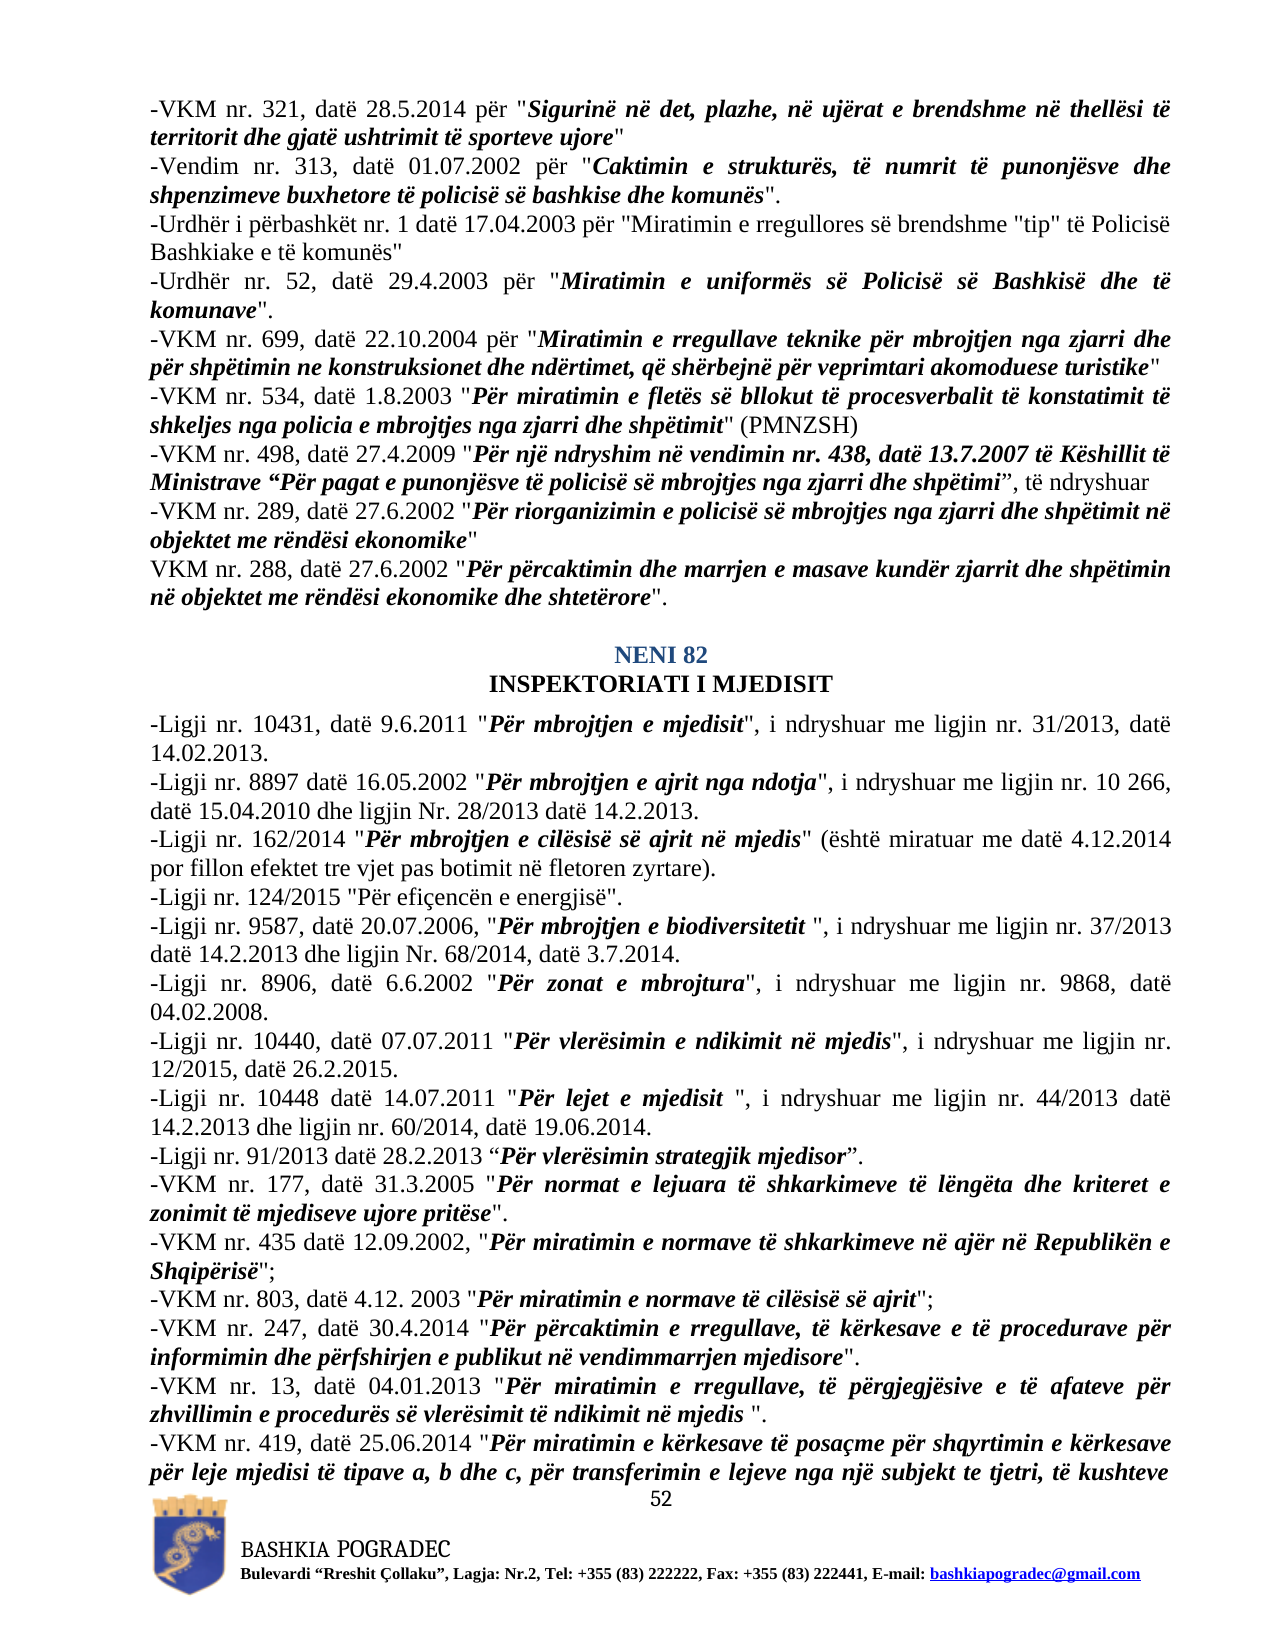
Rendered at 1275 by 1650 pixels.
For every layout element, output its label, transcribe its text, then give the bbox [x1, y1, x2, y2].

text -Urdhër nr. 52, datë 29.4.2003 për "Miratimin e uniformës së Policisë së Bashkisë dhe të komunave". [150, 266, 1172, 324]
text -VKM nr. 321, datë 28.5.2014 për "Sigurinë në det, plazhe, në ujërat e brendshme në thellësi të territorit dhe gjatë ushtrimit të sporteve ujore" [150, 94, 1172, 151]
text -Ligji nr. 9587, datë 20.07.2006, "Për mbrojtjen e biodiversitetit ", i ndryshuar me ligjin nr. 37/2013 datë 14.2.2013 dhe ligjin Nr. 68/2014, datë 3.7.2014. [150, 911, 1172, 968]
text -VKM nr. 177, datë 31.3.2005 "Për normat e lejuara të shkarkimeve të lëngëta dhe kriteret e zonimit të mjediseve ujore pritëse". [150, 1169, 1172, 1227]
text -VKM nr. 247, datë 30.4.2014 "Për përcaktimin e rregullave, të kërkesave e të procedurave për informimin dhe përfshirjen e publikut në vendimmarrjen mjedisore". [150, 1313, 1172, 1371]
text -VKM nr. 803, datë 4.12. 2003 "Për miratimin e normave të cilësisë së ajrit"; [150, 1284, 1172, 1313]
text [150, 1428, 1172, 1486]
text -VKM nr. 435 datë 12.09.2002, "Për miratimin e normave të shkarkimeve në ajër në Republikën e Shqipërisë"; [150, 1227, 1172, 1284]
text -Ligji nr. 91/2013 datë 28.2.2013 “Për vlerësimin strategjik mjedisor”. [150, 1141, 1172, 1169]
text -Vendim nr. 313, datë 01.07.2002 për "Caktimin e strukturës, të numrit të punonjësve dhe shpenzimeve buxhetore të policisë së bashkise dhe komunës". [150, 151, 1172, 209]
text -VKM nr. 289, datë 27.6.2002 "Për riorganizimin e policisë së mbrojtjes nga zjarri dhe shpëtimit në objektet me rëndësi ekonomike" [150, 496, 1172, 554]
text -Ligji nr. 10431, datë 9.6.2011 "Për mbrojtjen e mjedisit", i ndryshuar me ligjin nr. 31/2013, datë 14.02.2013. [150, 709, 1172, 767]
text NENI 82 [150, 640, 1172, 669]
text -Ligji nr. 162/2014 "Për mbrojtjen e cilësisë së ajrit në mjedis" (është miratuar me datë 4.12.2014 por fillon efektet tre vjet pas botimit në fletoren zyrtare). [150, 824, 1172, 882]
text -VKM nr. 699, datë 22.10.2004 për "Miratimin e rregullave teknike për mbrojtjen nga zjarri dhe për shpëtimin ne konstruksionet dhe ndërtimet, që shërbejnë për veprimtari akomoduese turistike" [150, 324, 1172, 381]
text -VKM nr. 534, datë 1.8.2003 "Për miratimin e fletës së bllokut të procesverbalit të konstatimit të shkeljes nga policia e mbrojtjes nga zjarri dhe shpëtimit" (PMNZSH) [150, 381, 1172, 439]
text -Ligji nr. 10448 datë 14.07.2011 "Për lejet e mjedisit ", i ndryshuar me ligjin nr. 44/2013 datë 14.2.2013 dhe ligjin nr. 60/2014, datë 19.06.2014. [150, 1083, 1172, 1141]
text -VKM nr. 13, datë 04.01.2013 "Për miratimin e rregullave, të përgjegjësive e të afateve për zhvillimin e procedurës së vlerësimit të ndikimit në mjedis ". [150, 1371, 1172, 1428]
text -Ligji nr. 10440, datë 07.07.2011 "Për vlerësimin e ndikimit në mjedis", i ndryshuar me ligjin nr. 12/2015, datë 26.2.2015. [150, 1026, 1172, 1083]
text INSPEKTORIATI I MJEDISIT [150, 669, 1172, 697]
text -Ligji nr. 8906, datë 6.6.2002 "Për zonat e mbrojtura", i ndryshuar me ligjin nr. 9868, datë 04.02.2008. [150, 968, 1172, 1026]
text VKM nr. 288, datë 27.6.2002 "Për përcaktimin dhe marrjen e masave kundër zjarrit dhe shpëtimin në objektet me rëndësi ekonomike dhe shtetërore". [150, 554, 1172, 611]
text -Ligji nr. 124/2015 "Për efiçencën e energjisë". [150, 882, 1172, 911]
text -Urdhër i përbashkët nr. 1 datë 17.04.2003 për "Miratimin e rregullores së brendshme "tip" të Policisë Bashkiake e të komunës" [150, 209, 1172, 266]
text -Ligji nr. 8897 datë 16.05.2002 "Për mbrojtjen e ajrit nga ndotja", i ndryshuar me ligjin nr. 10 266, datë 15.04.2010 dhe ligjin Nr. 28/2013 datë 14.2.2013. [150, 767, 1172, 824]
text -VKM nr. 498, datë 27.4.2009 "Për një ndryshim në vendimin nr. 438, datë 13.7.2007 të Këshillit të Ministrave “Për pagat e punonjësve të policisë së mbrojtjes nga zjarri dhe shpëtimi”, të ndryshuar [150, 439, 1172, 496]
